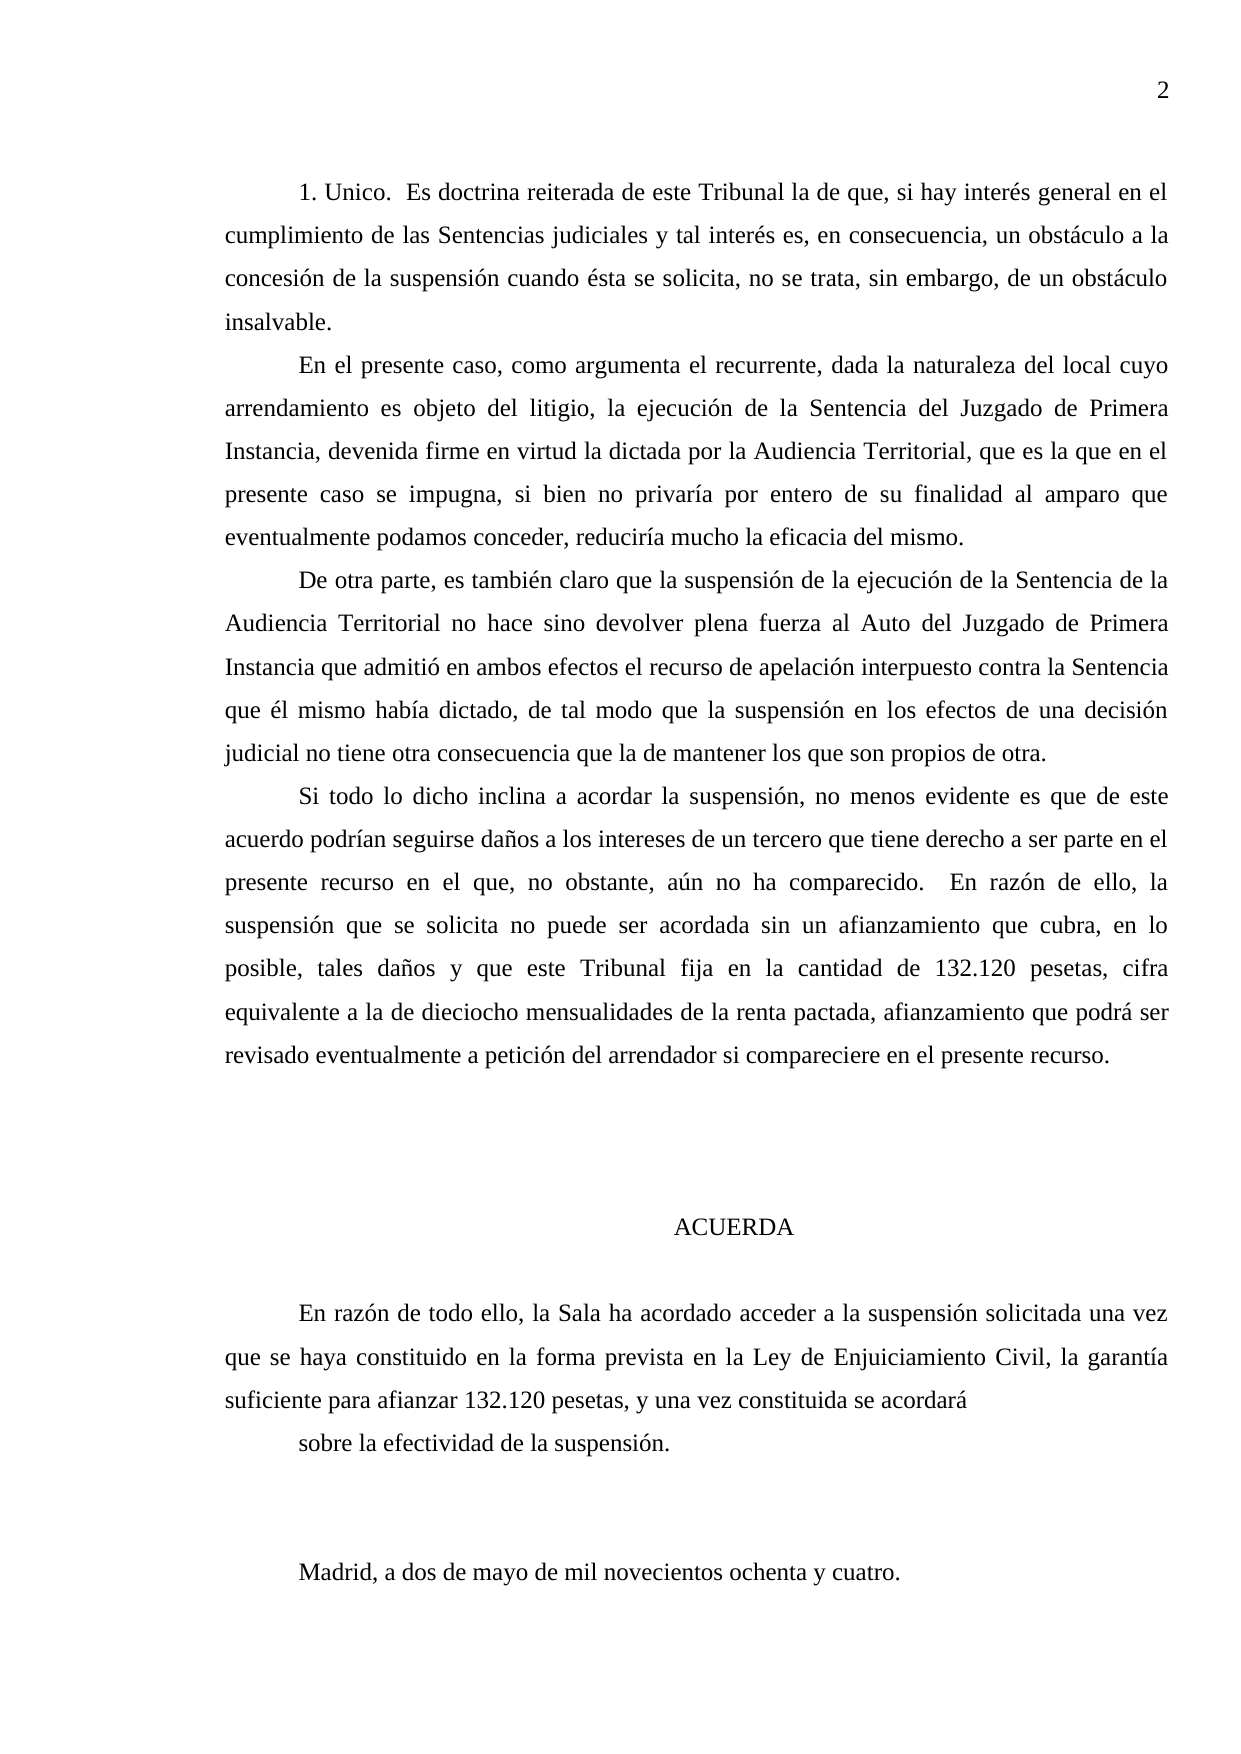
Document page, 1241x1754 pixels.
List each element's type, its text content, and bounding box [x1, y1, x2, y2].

text 1. Unico. Es doctrina reiterada de este Tribunal la de que, si hay interés general en el cumplimiento de las Sentencias judiciales y tal interés es, en consecuencia, un obstáculo a la concesión de la suspensión cuando ésta se solicita, no se trata, sin embargo, de un obstáculo insalvable. [224, 177, 1169, 335]
text En razón de todo ello, la Sala ha acordado acceder a la suspensión solicitada una vez que se haya constituido en la forma prevista en la Ley de Enjuiciamiento Civil, la garantía suficiente para afianzar 132.120 pesetas, y una vez constituida se acordará [224, 1298, 1169, 1413]
text En el presente caso, como argumenta el recurrente, dada la naturaleza del local cuyo arrendamiento es objeto del litigio, la ejecución de la Sentencia del Juzgado de Primera Instancia, devenida firme en virtud la dictada por la Audiencia Territorial, que es la que en el presente caso se impugna, si bien no privaría por entero de su finalidad al amparo que eventualmente podamos conceder, reduciría mucho la eficacia del mismo. [224, 350, 1169, 551]
text De otra parte, es también claro que la suspensión de la ejecución de la Sentencia de la Audiencia Territorial no hace sino devolver plena fuerza al Auto del Juzgado de Primera Instancia que admitió en ambos efectos el recurso de apelación interpuesto contra la Sentencia que él mismo había dictado, de tal modo que la suspensión en los efectos de una decisión judicial no tiene otra consecuencia que la de mantener los que son propios de otra. [224, 565, 1169, 767]
text sobre la efectividad de la suspensión. [224, 1428, 1169, 1457]
text Si todo lo dicho inclina a acordar la suspensión, no menos evidente es que de este acuerdo podrían seguirse daños a los intereses de un tercero que tiene derecho a ser parte en el presente recurso en el que, no obstante, aún no ha comparecido. En razón de ello, la suspensión que se solicita no puede ser acordada sin un afianzamiento que cubra, en lo posible, tales daños y que este Tribunal fija en la cantidad de 132.120 pesetas, cifra equivalente a la de dieciocho mensualidades de la renta pactada, afianzamiento que podrá ser revisado eventualmente a petición del arrendador si compareciere en el presente recurso. [224, 781, 1169, 1068]
text ACUERDA [224, 1212, 1169, 1241]
text Madrid, a dos de mayo de mil novecientos ochenta y cuatro. [224, 1557, 1169, 1586]
